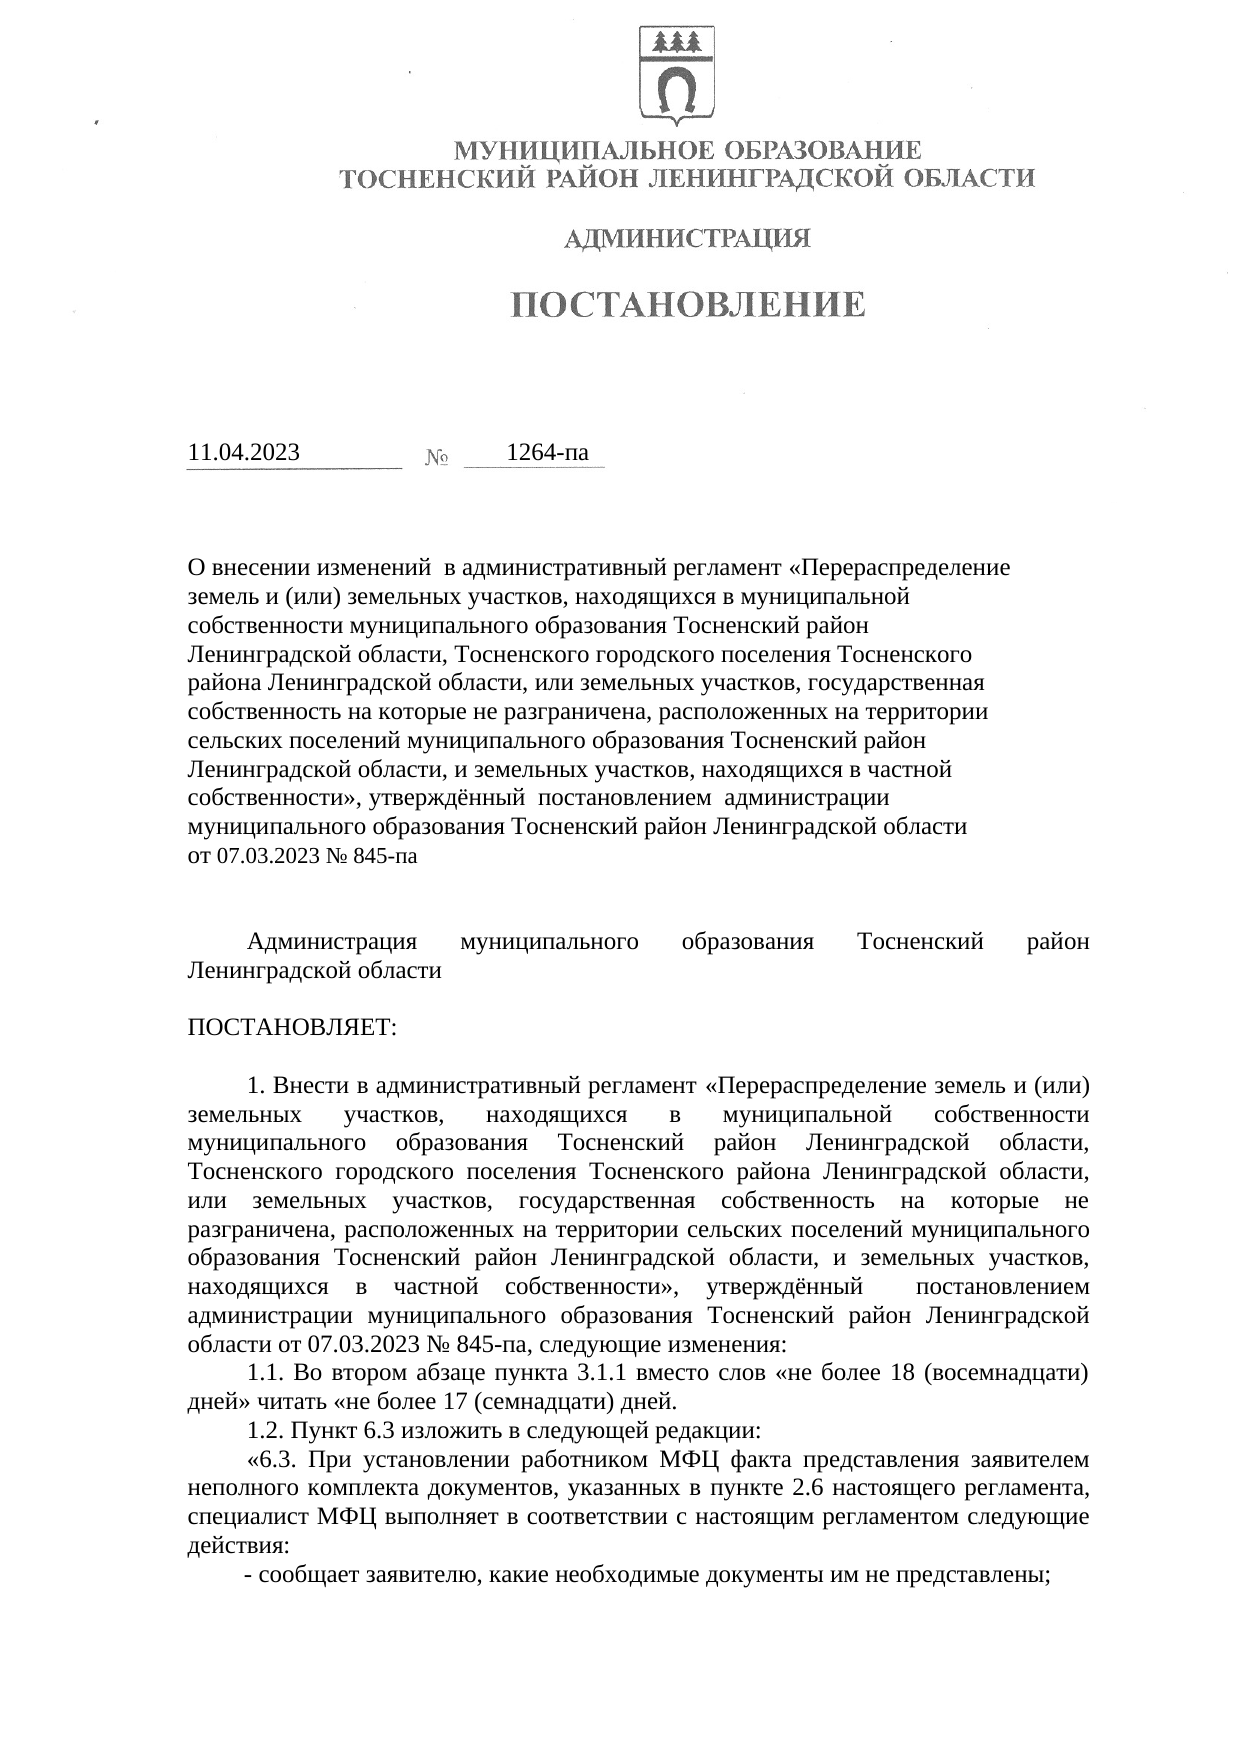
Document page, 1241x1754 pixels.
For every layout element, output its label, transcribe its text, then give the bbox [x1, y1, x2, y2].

text района Ленинградской области, или земельных участков, государственная [187, 667, 1090, 696]
text - сообщает заявителю, какие необходимые документы им не представлены; [187, 1559, 1090, 1587]
text сельских поселений муниципального образования Тосненский район [187, 725, 1090, 754]
text от 07.03.2023 № 845-па [187, 840, 1090, 869]
text 1.1. Во втором абзаце пункта 3.1.1 вместо слов «не более 18 (восемнадцати) дней» читать «не более 17 (семнадцати) дней. [187, 1357, 1090, 1415]
text собственность на которые не разграничена, расположенных на территории [187, 696, 1090, 725]
text Администрация муниципального образования Тосненский район Ленинградской области [187, 926, 1090, 984]
text ПОСТАНОВЛЯЕТ: [187, 1012, 1090, 1041]
picture [0, 5, 1228, 503]
text собственности», утверждённый постановлением администрации [187, 782, 1090, 811]
text «6.3. При установлении работником МФЦ факта представления заявителем неполного комплекта документов, указанных в пункте 2.6 настоящего регламента, специалист МФЦ выполняет в соответствии с настоящим регламентом следующие действия: [187, 1444, 1090, 1559]
text 1.2. Пункт 6.3 изложить в следующей редакции: [187, 1415, 1090, 1444]
text земель и (или) земельных участков, находящихся в муниципальной [187, 581, 1090, 610]
text 1. Внести в административный регламент «Перераспределение земель и (или) земельных участков, находящихся в муниципальной собственности муниципального образования Тосненский район Ленинградской области, Тосненского городского поселения Тосненского района Ленинградской области, или земельных участков, государственная собственность на которые не разграничена, расположенных на территории сельских поселений муниципального образования Тосненский район Ленинградской области, и земельных участков, находящихся в частной собственности», утверждённый постановлением администрации муниципального образования Тосненский район Ленинградской области от 07.03.2023 № 845-па, следующие изменения: [187, 1070, 1090, 1357]
text Ленинградской области, и земельных участков, находящихся в частной [187, 754, 1090, 782]
text муниципального образования Тосненский район Ленинградской области [187, 811, 1090, 840]
text О внесении изменений в административный регламент «Перераспределение [187, 552, 1090, 581]
text собственности муниципального образования Тосненский район [187, 610, 1090, 639]
text Ленинградской области, Тосненского городского поселения Тосненского [187, 639, 1090, 667]
text 11.04.2023 1264-па [187, 437, 1090, 466]
